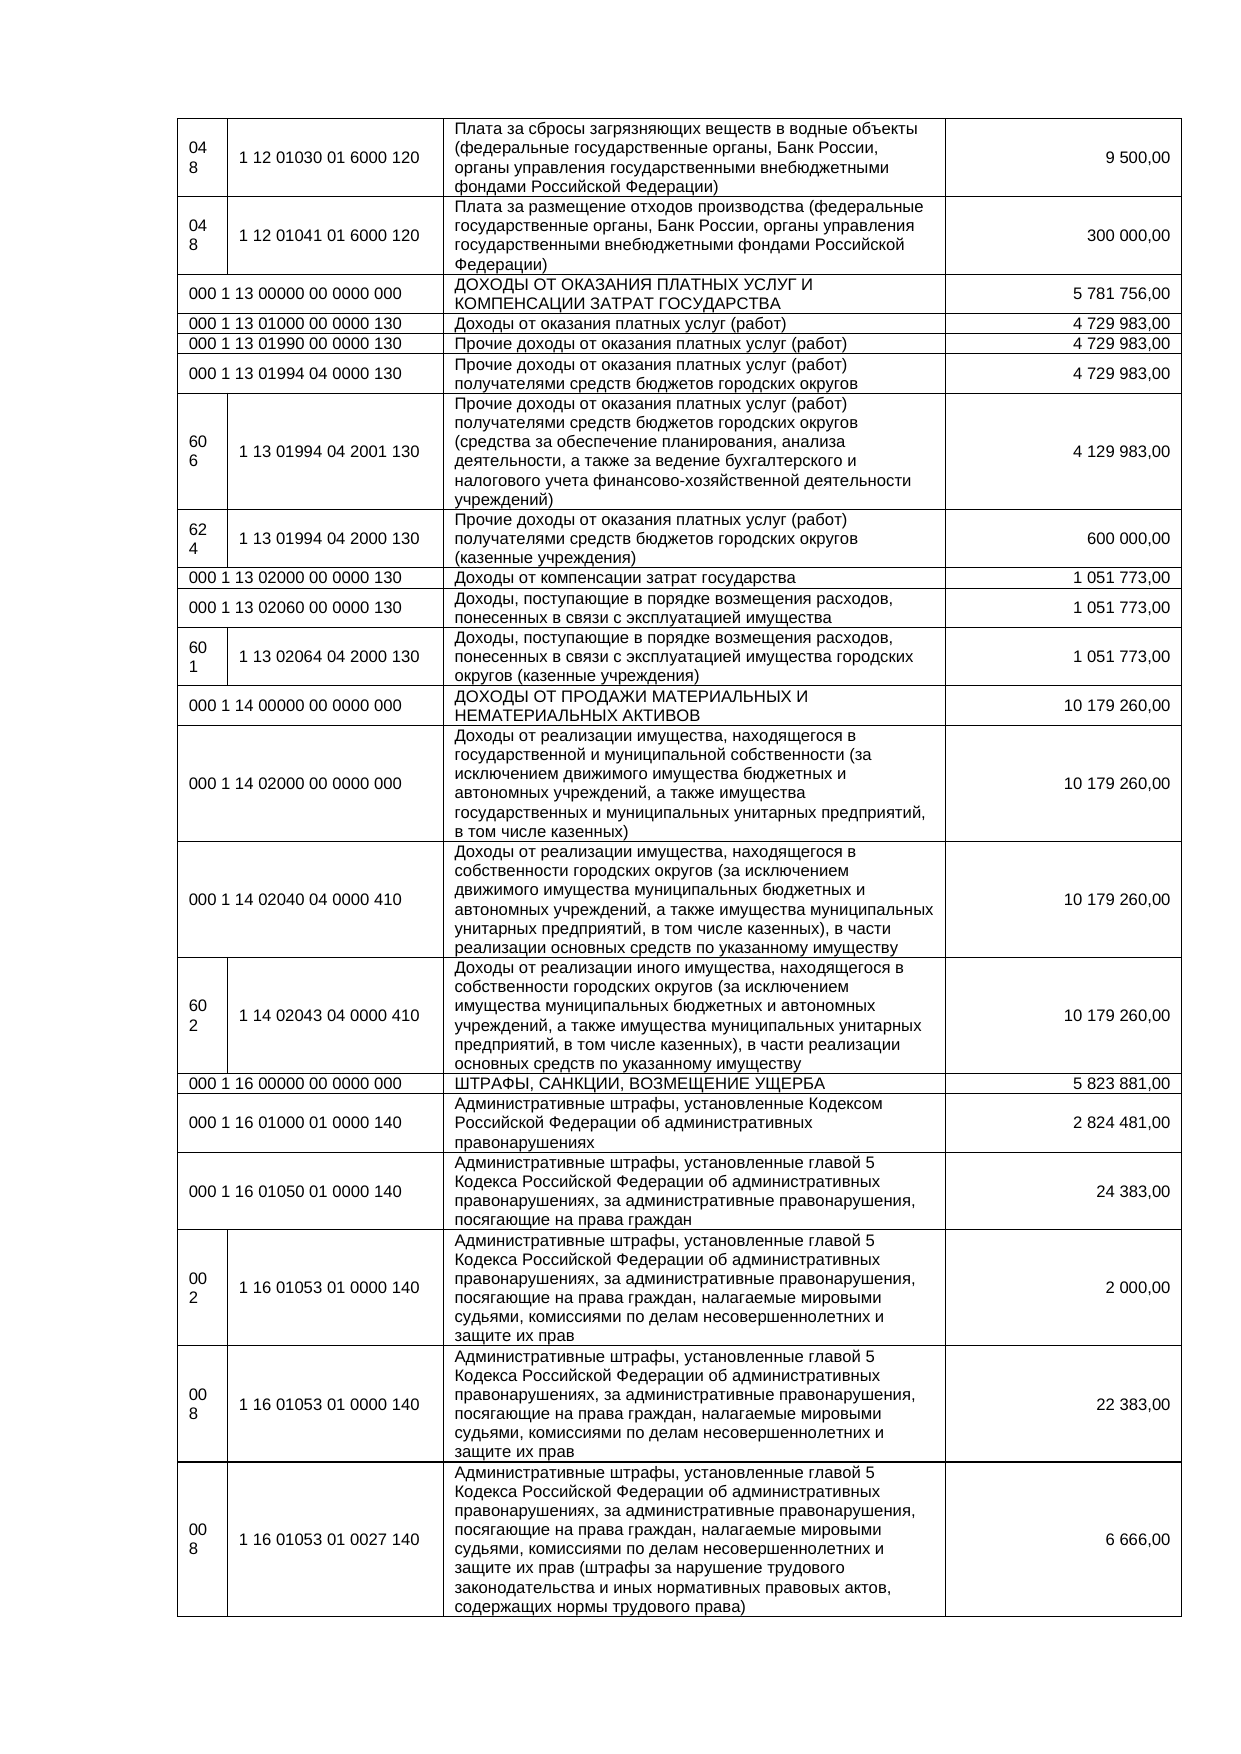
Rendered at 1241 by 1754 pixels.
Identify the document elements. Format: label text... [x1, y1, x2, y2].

table_cell 606 [178, 394, 227, 509]
table_cell Доходы от реализации иного имущества, находящегося в собственности городских округов (за исключением имущества муниципальных бюджетных и автономных учреждений, а также имущества муниципальных унитарных предприятий, в том числе казенных), в части реализации основных средств по указанному имуществу [444, 958, 945, 1073]
table_cell Административные штрафы, установленные главой 5 Кодекса Российской Федерации об административных правонарушениях, за административные правонарушения, посягающие на права граждан, налагаемые мировыми судьями, комиссиями по делам несовершеннолетних и защите их прав [444, 1346, 945, 1461]
table_cell 1 16 01053 01 0000 140 [228, 1346, 443, 1461]
table_cell 2 000,00 [946, 1230, 1181, 1345]
table_cell 6 666,00 [946, 1463, 1181, 1616]
table_cell ДОХОДЫ ОТ ПРОДАЖИ МАТЕРИАЛЬНЫХ И НЕМАТЕРИАЛЬНЫХ АКТИВОВ [444, 686, 945, 725]
table_cell Прочие доходы от оказания платных услуг (работ) [444, 334, 945, 353]
table_cell 048 [178, 119, 227, 196]
table_cell 1 16 01053 01 0000 140 [228, 1230, 443, 1345]
table_cell Административные штрафы, установленные Кодексом Российской Федерации об административных правонарушениях [444, 1094, 945, 1152]
table_cell Доходы от оказания платных услуг (работ) [444, 314, 945, 333]
table_cell 000 1 13 01994 04 0000 130 [178, 354, 443, 393]
table_cell Административные штрафы, установленные главой 5 Кодекса Российской Федерации об административных правонарушениях, за административные правонарушения, посягающие на права граждан, налагаемые мировыми судьями, комиссиями по делам несовершеннолетних и защите их прав [444, 1230, 945, 1345]
table_cell 9 500,00 [946, 119, 1181, 196]
table_cell 000 1 14 00000 00 0000 000 [178, 686, 443, 725]
table_cell 1 13 02064 04 2000 130 [228, 628, 443, 685]
table_cell 2 824 481,00 [946, 1094, 1181, 1152]
table_cell Доходы от реализации имущества, находящегося в государственной и муниципальной собственности (за исключением движимого имущества бюджетных и автономных учреждений, а также имущества государственных и муниципальных унитарных предприятий, в том числе казенных) [444, 726, 945, 841]
table_cell Доходы от компенсации затрат государства [444, 568, 945, 587]
table_cell 000 1 16 01050 01 0000 140 [178, 1153, 443, 1229]
table_cell 300 000,00 [946, 197, 1181, 273]
table_cell Доходы, поступающие в порядке возмещения расходов, понесенных в связи с эксплуатацией имущества городских округов (казенные учреждения) [444, 628, 945, 685]
table_cell Прочие доходы от оказания платных услуг (работ) получателями средств бюджетов городских округов [444, 354, 945, 393]
table_cell 002 [178, 1230, 227, 1345]
table_cell 000 1 16 01000 01 0000 140 [178, 1094, 443, 1152]
table_cell 5 823 881,00 [946, 1074, 1181, 1093]
table_cell 624 [178, 510, 227, 567]
table_cell 10 179 260,00 [946, 686, 1181, 725]
table_cell Административные штрафы, установленные главой 5 Кодекса Российской Федерации об административных правонарушениях, за административные правонарушения, посягающие на права граждан, налагаемые мировыми судьями, комиссиями по делам несовершеннолетних и защите их прав (штрафы за нарушение трудового законодательства и иных нормативных правовых актов, содержащих нормы трудового права) [444, 1463, 945, 1616]
table_cell Доходы от реализации имущества, находящегося в собственности городских округов (за исключением движимого имущества муниципальных бюджетных и автономных учреждений, а также имущества муниципальных унитарных предприятий, в том числе казенных), в части реализации основных средств по указанному имуществу [444, 842, 945, 957]
table_cell Прочие доходы от оказания платных услуг (работ) получателями средств бюджетов городских округов (казенные учреждения) [444, 510, 945, 567]
table_cell 1 051 773,00 [946, 589, 1181, 627]
table_cell ШТРАФЫ, САНКЦИИ, ВОЗМЕЩЕНИЕ УЩЕРБА [444, 1074, 945, 1093]
table_cell 601 [178, 628, 227, 685]
table_cell 000 1 13 01000 00 0000 130 [178, 314, 443, 333]
table_cell 1 13 01994 04 2000 130 [228, 510, 443, 567]
table_cell 600 000,00 [946, 510, 1181, 567]
table_cell 000 1 16 00000 00 0000 000 [178, 1074, 443, 1093]
table_cell 1 12 01030 01 6000 120 [228, 119, 443, 196]
table_cell 4 729 983,00 [946, 314, 1181, 333]
table_cell 10 179 260,00 [946, 726, 1181, 841]
table_cell 008 [178, 1463, 227, 1616]
table_cell ДОХОДЫ ОТ ОКАЗАНИЯ ПЛАТНЫХ УСЛУГ И КОМПЕНСАЦИИ ЗАТРАТ ГОСУДАРСТВА [444, 275, 945, 313]
table_cell 1 14 02043 04 0000 410 [228, 958, 443, 1073]
table_cell 10 179 260,00 [946, 842, 1181, 957]
table_cell 5 781 756,00 [946, 275, 1181, 313]
table_cell 1 051 773,00 [946, 568, 1181, 587]
table_cell Плата за сбросы загрязняющих веществ в водные объекты (федеральные государственные органы, Банк России, органы управления государственными внебюджетными фондами Российской Федерации) [444, 119, 945, 196]
table_cell 10 179 260,00 [946, 958, 1181, 1073]
table_cell 4 129 983,00 [946, 394, 1181, 509]
table_cell 1 12 01041 01 6000 120 [228, 197, 443, 273]
table_cell 000 1 14 02040 04 0000 410 [178, 842, 443, 957]
table_cell 1 13 01994 04 2001 130 [228, 394, 443, 509]
table_cell 22 383,00 [946, 1346, 1181, 1461]
table_cell 24 383,00 [946, 1153, 1181, 1229]
table_cell 000 1 13 00000 00 0000 000 [178, 275, 443, 313]
table_cell 000 1 13 02060 00 0000 130 [178, 589, 443, 627]
table_cell 000 1 14 02000 00 0000 000 [178, 726, 443, 841]
table_cell 000 1 13 02000 00 0000 130 [178, 568, 443, 587]
table_cell Прочие доходы от оказания платных услуг (работ) получателями средств бюджетов городских округов (средства за обеспечение планирования, анализа деятельности, а также за ведение бухгалтерского и налогового учета финансово-хозяйственной деятельности учреждений) [444, 394, 945, 509]
table_cell Плата за размещение отходов производства (федеральные государственные органы, Банк России, органы управления государственными внебюджетными фондами Российской Федерации) [444, 197, 945, 273]
table_cell 000 1 13 01990 00 0000 130 [178, 334, 443, 353]
table_cell 048 [178, 197, 227, 273]
table_cell 008 [178, 1346, 227, 1461]
table_cell 4 729 983,00 [946, 334, 1181, 353]
table_cell 1 051 773,00 [946, 628, 1181, 685]
table_cell 4 729 983,00 [946, 354, 1181, 393]
table_cell 1 16 01053 01 0027 140 [228, 1463, 443, 1616]
table_cell Доходы, поступающие в порядке возмещения расходов, понесенных в связи с эксплуатацией имущества [444, 589, 945, 627]
table_cell 602 [178, 958, 227, 1073]
table_cell Административные штрафы, установленные главой 5 Кодекса Российской Федерации об административных правонарушениях, за административные правонарушения, посягающие на права граждан [444, 1153, 945, 1229]
